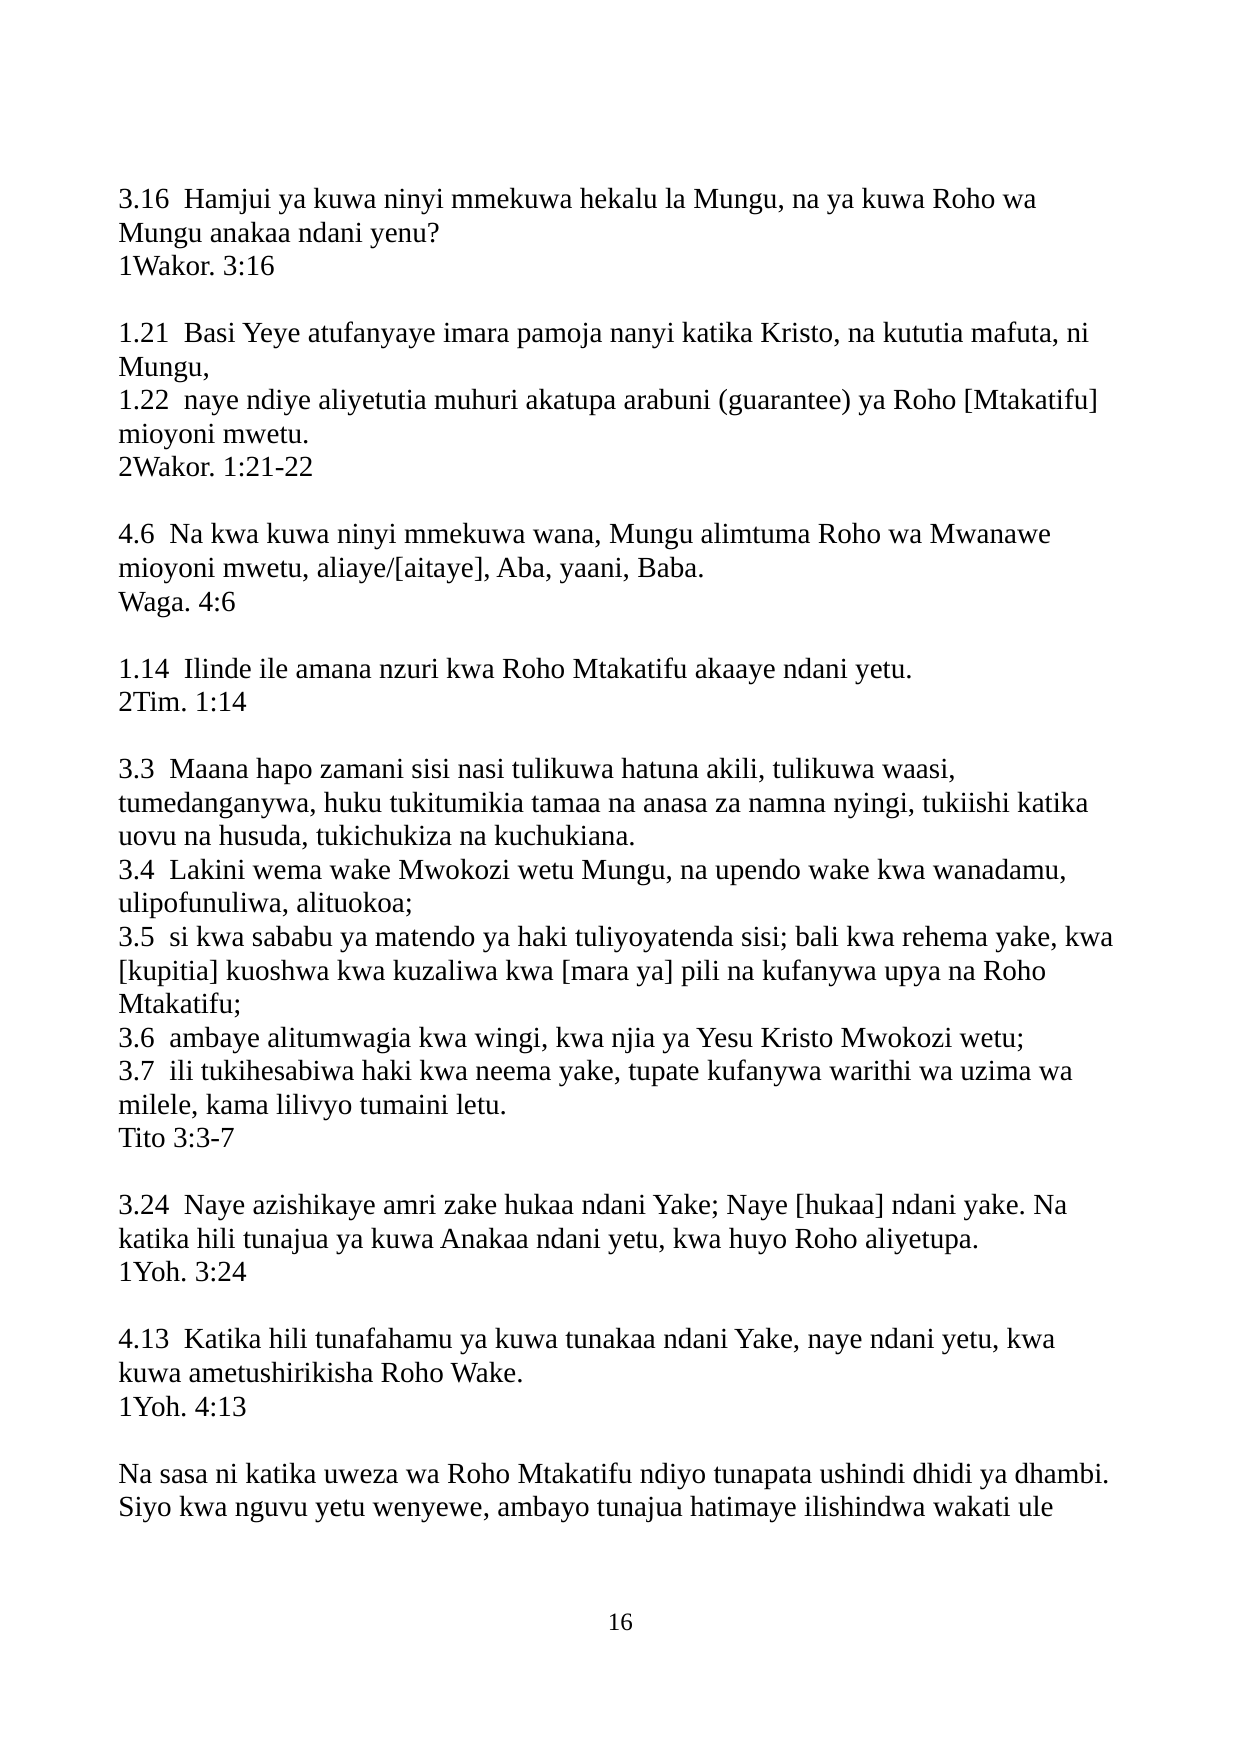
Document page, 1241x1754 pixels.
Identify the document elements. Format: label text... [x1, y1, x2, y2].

text 3.3 Maana hapo zamani sisi nasi tulikuwa hatuna akili, tulikuwa waasi, tumedanganywa, huku tukitumikia tamaa na anasa za namna nyingi, tukiishi katika uovu na husuda, tukichukiza na kuchukiana. [118, 751, 1122, 852]
text 4.13 Katika hili tunafahamu ya kuwa tunakaa ndani Yake, naye ndani yetu, kwa kuwa ametushirikisha Roho Wake. [118, 1322, 1122, 1389]
text 2Tim. 1:14 [118, 684, 1122, 718]
text 1Yoh. 3:24 [118, 1254, 1122, 1288]
text 3.4 Lakini wema wake Mwokozi wetu Mungu, na upendo wake kwa wanadamu, ulipofunuliwa, alituokoa; [118, 852, 1122, 919]
text 3.6 ambaye alitumwagia kwa wingi, kwa njia ya Yesu Kristo Mwokozi wetu; [118, 1020, 1122, 1053]
text 1.21 Basi Yeye atufanyaye imara pamoja nanyi katika Kristo, na kututia mafuta, ni Mungu, [118, 315, 1122, 382]
text 3.5 si kwa sababu ya matendo ya haki tuliyoyatenda sisi; bali kwa rehema yake, kwa [kupitia] kuoshwa kwa kuzaliwa kwa [mara ya] pili na kufanywa upya na Roho Mtakatifu; [118, 919, 1122, 1020]
text 1.14 Ilinde ile amana nzuri kwa Roho Mtakatifu akaaye ndani yetu. [118, 651, 1122, 684]
text Waga. 4:6 [118, 584, 1122, 617]
text 1Yoh. 4:13 [118, 1389, 1122, 1422]
text 3.7 ili tukihesabiwa haki kwa neema yake, tupate kufanywa warithi wa uzima wa milele, kama lilivyo tumaini letu. [118, 1053, 1122, 1120]
text 1.22 naye ndiye aliyetutia muhuri akatupa arabuni (guarantee) ya Roho [Mtakatifu] mioyoni mwetu. [118, 382, 1122, 449]
text 3.16 Hamjui ya kuwa ninyi mmekuwa hekalu la Mungu, na ya kuwa Roho wa Mungu anakaa ndani yenu? [118, 181, 1122, 248]
text 2Wakor. 1:21-22 [118, 449, 1122, 483]
text 1Wakor. 3:16 [118, 248, 1122, 282]
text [118, 1456, 1122, 1523]
text 4.6 Na kwa kuwa ninyi mmekuwa wana, Mungu alimtuma Roho wa Mwanawe mioyoni mwetu, aliaye/[aitaye], Aba, yaani, Baba. [118, 517, 1122, 584]
text Tito 3:3-7 [118, 1120, 1122, 1154]
text 3.24 Naye azishikaye amri zake hukaa ndani Yake; Naye [hukaa] ndani yake. Na katika hili tunajua ya kuwa Anakaa ndani yetu, kwa huyo Roho aliyetupa. [118, 1187, 1122, 1254]
